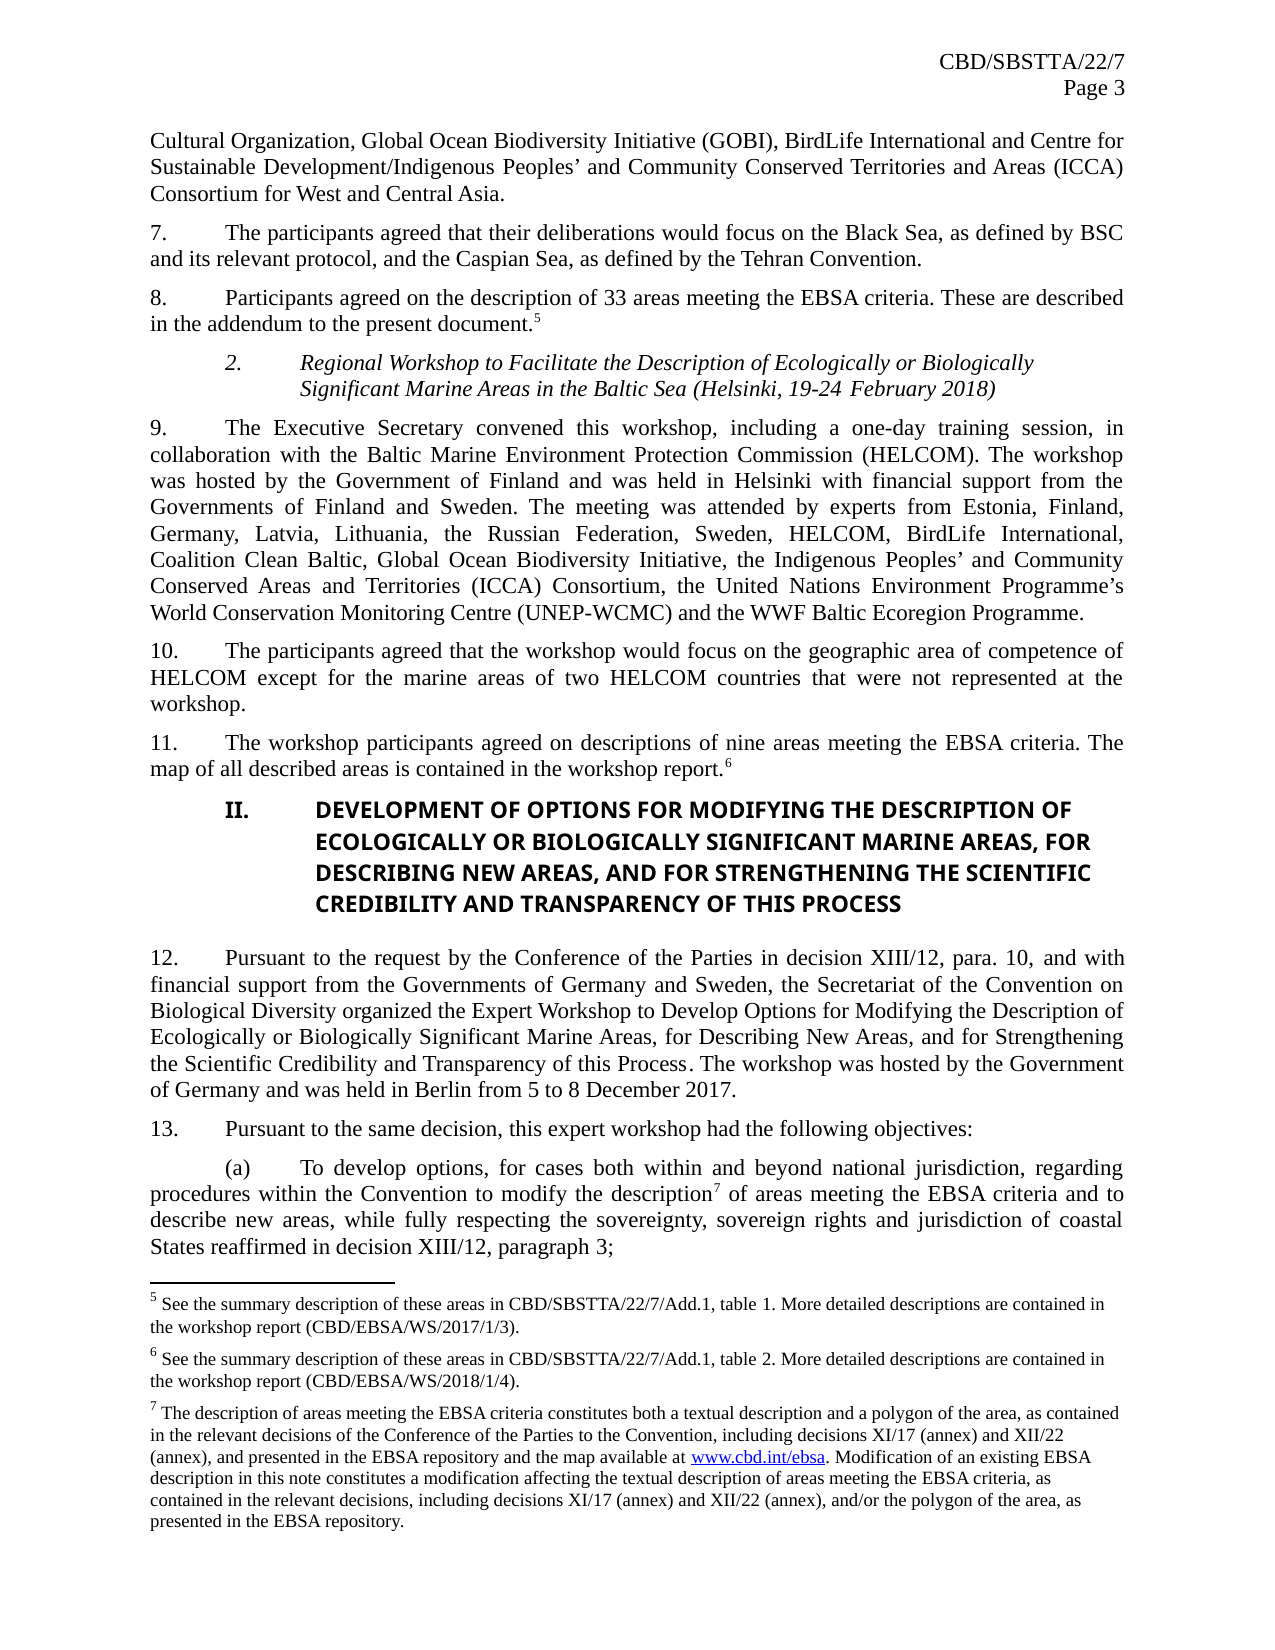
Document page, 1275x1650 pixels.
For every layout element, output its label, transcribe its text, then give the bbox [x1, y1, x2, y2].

list Participants agreed on the description of 33 areas meeting the EBSA criteria. These are described in the addendum to the present document. [150, 284, 1125, 337]
list 13. Pursuant to the same decision, this expert workshop had the following objectives: [150, 1115, 1125, 1141]
subtitle II. Development of options for modifying the description of ecologically or biologically significant marine areas, for describing new areas, and for strengthening the scientific credibility and transparency of this process [225, 794, 1125, 919]
list The participants agreed that the workshop would focus on the geographic area of competence of HELCOM except for the marine areas of two HELCOM countries that were not represented at the workshop. [150, 638, 1125, 717]
list 12. Pursuant to the request by the Conference of the Parties in decision XIII/12, para. 10, and with financial support from the Governments of Germany and Sweden, the Secretariat of the Convention on Biological Diversity organized the Expert Workshop to Develop Options for Modifying the Description of Ecologically or Biologically Significant Marine Areas, for Describing New Areas, and for Strengthening the Scientific Credibility and Transparency of this Process. The workshop was hosted by the Government of Germany and was held in Berlin from 5 to 8 December 2017. [150, 944, 1125, 1102]
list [150, 127, 1125, 206]
list The Executive Secretary convened this workshop, including a one-day training session, in collaboration with the Baltic Marine Environment Protection Commission (HELCOM). The workshop was hosted by the Government of Finland and was held in Helsinki with financial support from the Governments of Finland and Sweden. The meeting was attended by experts from Estonia, Finland, Germany, Latvia, Lithuania, the Russian Federation, Sweden, HELCOM, BirdLife International, Coalition Clean Baltic, Global Ocean Biodiversity Initiative, the Indigenous Peoples’ and Community Conserved Areas and Territories (ICCA) Consortium, the United Nations Environment Programme’s World Conservation Monitoring Centre (UNEP-WCMC) and the WWF Baltic Ecoregion Programme. [150, 414, 1125, 625]
list The participants agreed that their deliberations would focus on the Black Sea, as defined by BSC and its relevant protocol, and the Caspian Sea, as defined by the Tehran Convention. [150, 219, 1125, 271]
list The workshop participants agreed on descriptions of nine areas meeting the EBSA criteria. The map of all described areas is contained in the workshop report. [150, 729, 1125, 782]
subtitle 2. Regional Workshop to Facilitate the Description of Ecologically or Biologically Significant Marine Areas in the Baltic Sea (Helsinki, 19-24 February 2018) [225, 349, 1125, 402]
list (a) To develop options, for cases both within and beyond national jurisdiction, regarding procedures within the Convention to modify the description of areas meeting the EBSA criteria and to describe new areas, while fully respecting the sovereignty, sovereign rights and jurisdiction of coastal States reaffirmed in decision XIII/12, paragraph 3; [150, 1154, 1125, 1259]
